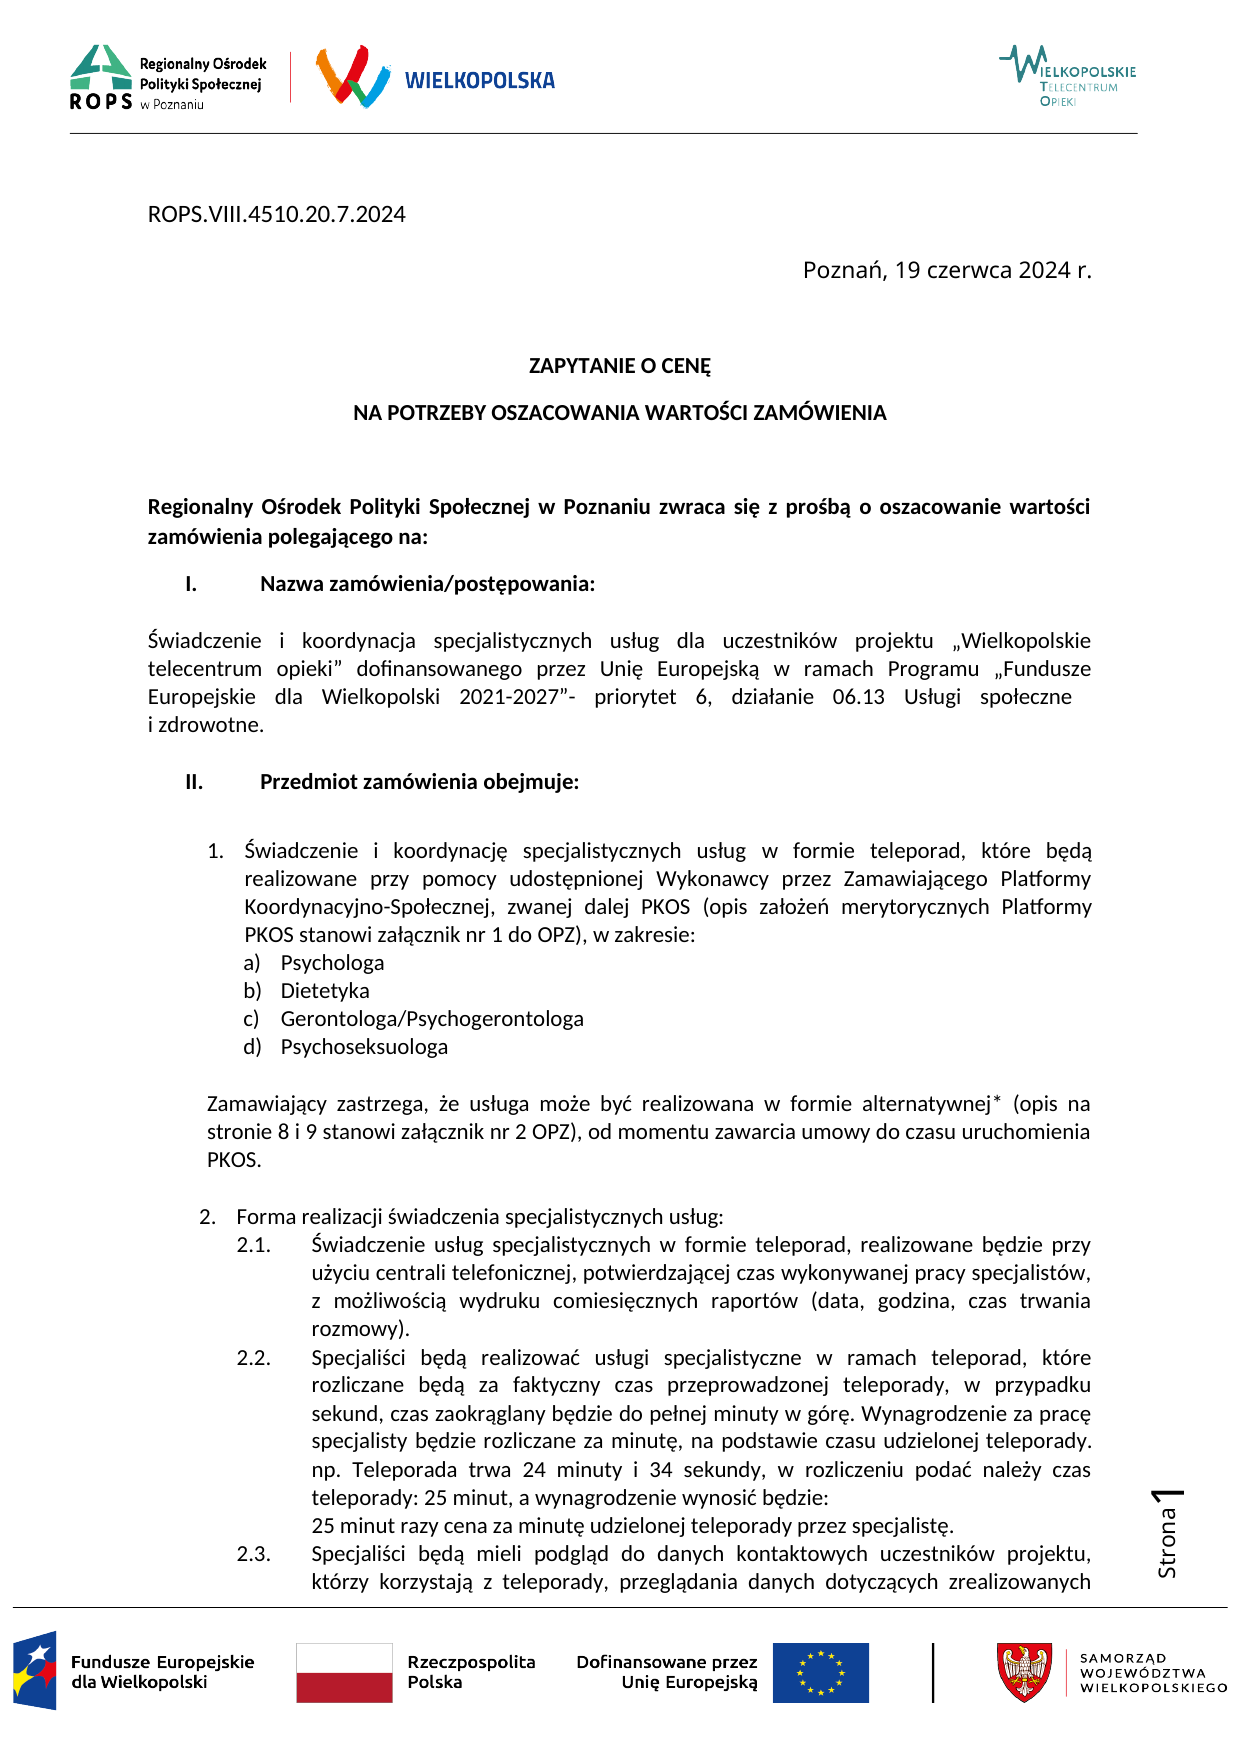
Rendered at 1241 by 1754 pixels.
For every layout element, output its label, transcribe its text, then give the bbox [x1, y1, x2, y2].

list Świadczenie usług specjalistycznych w formie teleporad, realizowane będzie przy użyciu centrali telefonicznej, potwierdzającej czas wykonywanej pracy specjalistów, z możliwością wydruku comiesięcznych raportów (data, godzina, czas trwania rozmowy). [236, 1231, 1092, 1343]
list Psychoseksuologa [243, 1032, 1092, 1060]
list Psychologa [243, 948, 1092, 976]
text Świadczenie i koordynacja specjalistycznych usług dla uczestników projektu „Wielkopolskie telecentrum opieki” dofinansowanego przez Unię Europejską w ramach Programu „Fundusze Europejskie dla Wielkopolski 2021-2027”- priorytet 6, działanie 06.13 Usługi społeczne i zdrowotne. [148, 626, 1092, 738]
text Zamawiający zastrzega, że usługa może być realizowana w formie alternatywnej* (opis na stronie 8 i 9 stanowi załącznik nr 2 OPZ), od momentu zawarcia umowy do czasu uruchomienia PKOS. [207, 1089, 1092, 1173]
list Świadczenie i koordynację specjalistycznych usług w formie teleporad, które będą realizowane przy pomocy udostępnionej Wykonawcy przez Zamawiającego Platformy Koordynacyjno-Społecznej, zwanej dalej PKOS (opis założeń merytorycznych Platformy PKOS stanowi załącznik nr 1 do OPZ), w zakresie: [207, 836, 1092, 948]
text Regionalny Ośrodek Polityki Społecznej w Poznaniu zwraca się z prośbą o oszacowanie wartości zamówienia polegającego na: [148, 492, 1092, 550]
picture [19, 20, 1188, 158]
list Dietetyka [243, 976, 1092, 1004]
list Gerontologa/Psychogerontologa [243, 1004, 1092, 1032]
picture [0, 1601, 1241, 1734]
list Nazwa zamówienia/postępowania: [185, 569, 1092, 597]
text NA POTRZEBY OSZACOWANIA WARTOŚCI ZAMÓWIENIA [148, 398, 1092, 426]
text ZAPYTANIE O CENĘ [148, 351, 1092, 379]
text ROPS.VIII.4510.20.7.2024 [148, 198, 1092, 229]
list Forma realizacji świadczenia specjalistycznych usług: [199, 1202, 1092, 1231]
list Specjaliści będą realizować usługi specjalistyczne w ramach teleporad, które rozliczane będą za faktyczny czas przeprowadzonej teleporady, w przypadku sekund, czas zaokrąglany będzie do pełnej minuty w górę. Wynagrodzenie za pracę specjalisty będzie rozliczane za minutę, na podstawie czasu udzielonej teleporady. np. Teleporada trwa 24 minuty i 34 sekundy, w rozliczeniu podać należy czas teleporady: 25 minut, a wynagrodzenie wynosić będzie: 25 minut razy cena za minutę udzielonej teleporady przez specjalistę. [236, 1343, 1092, 1539]
text Poznań, 19 czerwca 2024 r. [148, 254, 1092, 285]
list Przedmiot zamówienia obejmuje: [185, 767, 1092, 795]
